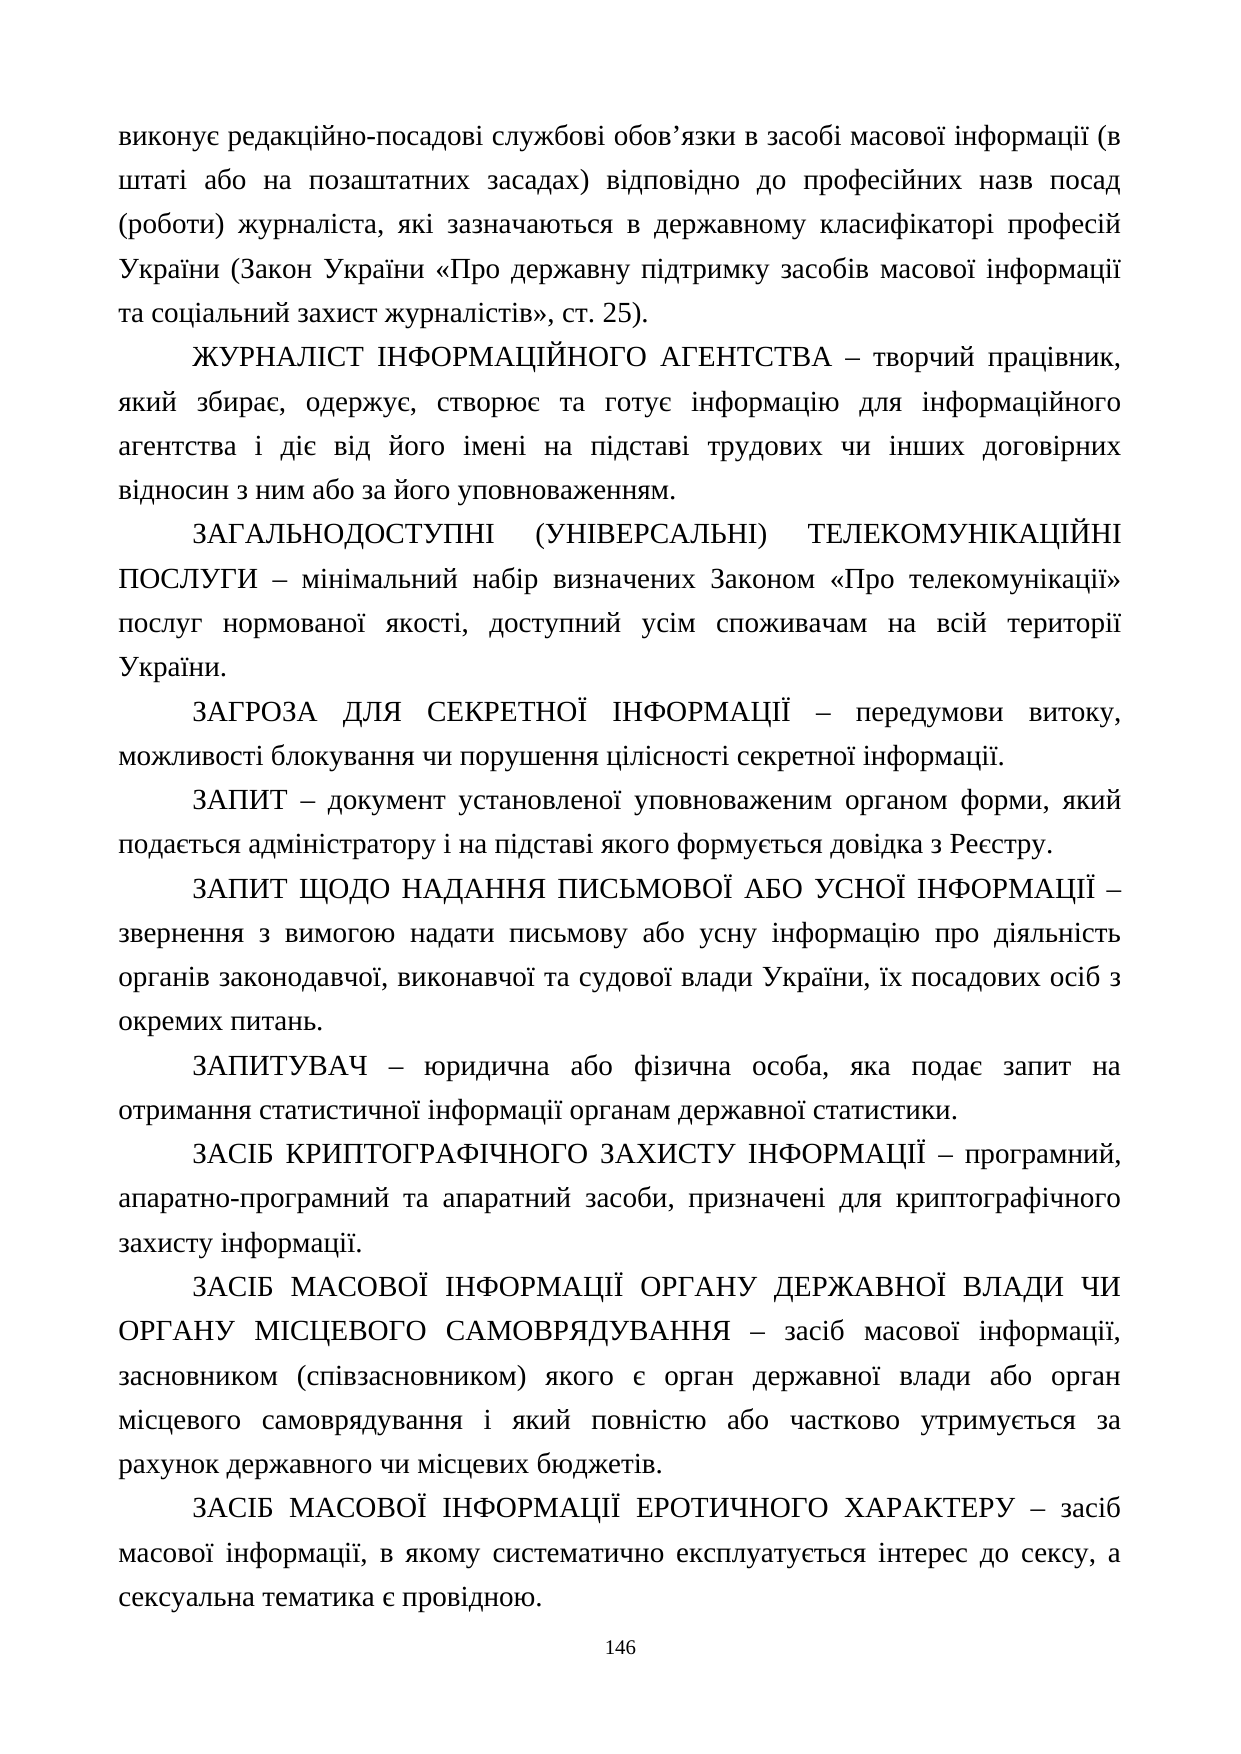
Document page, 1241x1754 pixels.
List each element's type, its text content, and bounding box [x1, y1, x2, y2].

text ЗАСІБ МАСОВОЇ ІНФОРМАЦІЇ ОРГАНУ ДЕРЖАВНОЇ ВЛАДИ ЧИ ОРГАНУ МІСЦЕВОГО САМОВРЯДУВАННЯ – засіб масової інформації, засновником (співзасновником) якого є орган державної влади або орган місцевого самоврядування і який повністю або частково утримується за рахунок державного чи місцевих бюджетів. [118, 1269, 1122, 1480]
text ЗАСІБ МАСОВОЇ ІНФОРМАЦІЇ ЕРОТИЧНОГО ХАРАКТЕРУ – засіб масової інформації, в якому систематично експлуатується інтерес до сексу, а сексуальна тематика є провідною. [118, 1491, 1122, 1613]
text ЗАПИТ ЩОДО НАДАННЯ ПИСЬМОВОЇ АБО УСНОЇ ІНФОРМАЦІЇ – звернення з вимогою надати письмову або усну інформацію про діяльність органів законодавчої, виконавчої та судової влади України, їх посадових осіб з окремих питань. [118, 871, 1122, 1037]
text ЖУРНАЛІСТ ІНФОРМАЦІЙНОГО АГЕНТСТВА – творчий працівник, який збирає, одержує, створює та готує інформацію для інформаційного агентства і діє від його імені на підставі трудових чи інших договірних відносин з ним або за його уповноваженням. [118, 339, 1122, 506]
text ЗАСІБ КРИПТОГРАФІЧНОГО ЗАХИСТУ ІНФОРМАЦІЇ – програмний, апаратно-програмний та апаратний засоби, призначені для криптографічного захисту інформації. [118, 1136, 1122, 1258]
text ЗАПИТУВАЧ – юридична або фізична особа, яка подає запит на отримання статистичної інформації органам державної статистики. [118, 1048, 1122, 1126]
text ЗАГРОЗА ДЛЯ СЕКРЕТНОЇ ІНФОРМАЦІЇ – передумови витоку, можливості блокування чи порушення цілісності секретної інформації. [118, 694, 1122, 771]
text ЗАПИТ – документ установленої уповноваженим органом форми, який подається адміністратору і на підставі якого формується довідка з Реєстру. [118, 782, 1122, 860]
text ЗАГАЛЬНОДОСТУПНІ (УНІВЕРСАЛЬНІ) ТЕЛЕКОМУНІКАЦІЙНІ ПОСЛУГИ – мінімальний набір визначених Законом «Про телекомунікації» послуг нормованої якості, доступний усім споживачам на всій території України. [118, 517, 1122, 683]
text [118, 118, 1122, 329]
